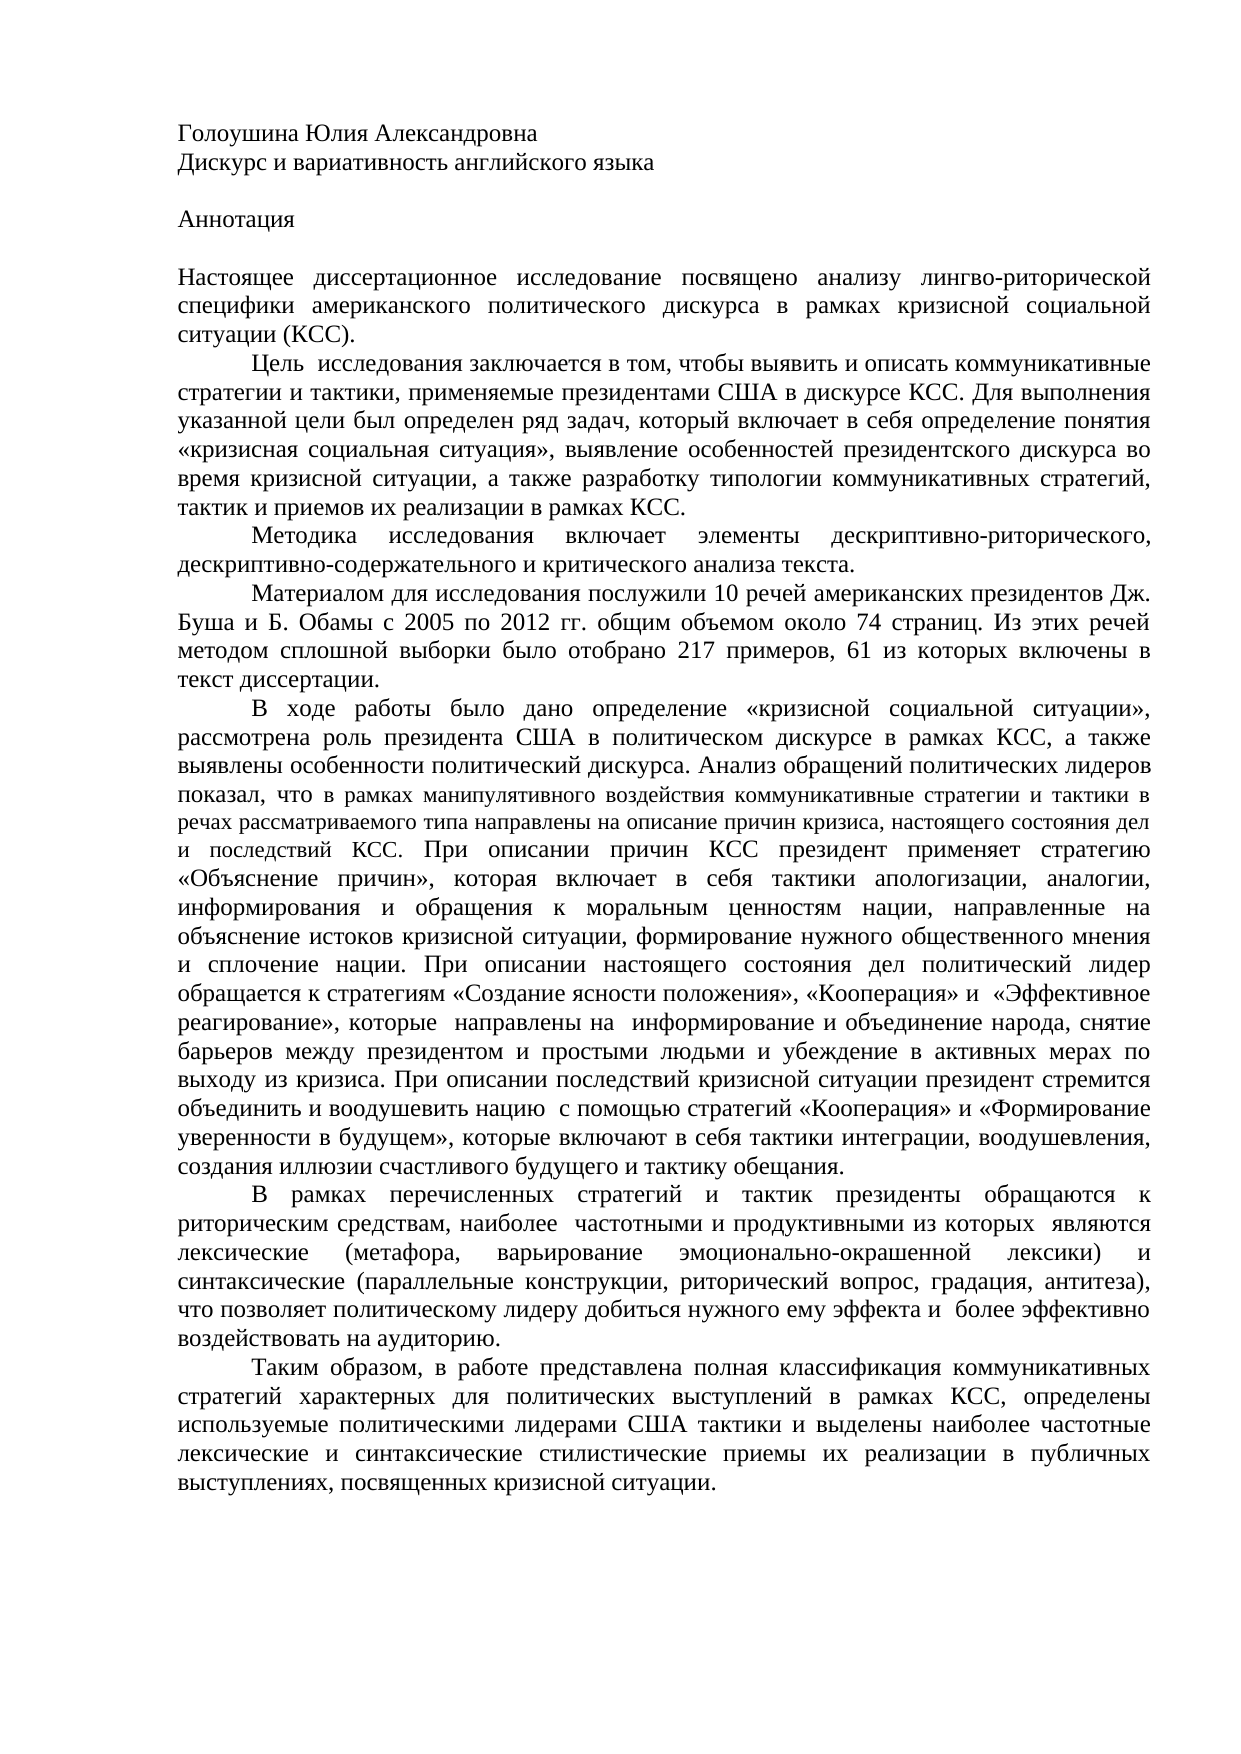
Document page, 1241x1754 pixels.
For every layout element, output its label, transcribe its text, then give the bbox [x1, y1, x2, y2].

text Настоящее диссертационное исследование посвящено анализу лингво-риторической специфики американского политического дискурса в рамках кризисной социальной ситуации (КСС). [177, 262, 1152, 348]
text Методика исследования включает элементы дескриптивно-риторического, дескриптивно-содержательного и критического анализа текста. [177, 521, 1152, 578]
text Материалом для исследования послужили 10 речей американских президентов Дж. Буша и Б. Обамы с 2005 по 2012 гг. общим объемом около 74 страниц. Из этих речей методом сплошной выборки было отобрано 217 примеров, 61 из которых включены в текст диссертации. [177, 578, 1152, 693]
text Аннотация [177, 204, 1152, 233]
text Голоушина Юлия Александровна [177, 118, 1152, 147]
text Дискурс и вариативность английского языка [177, 147, 1152, 176]
text В рамках перечисленных стратегий и тактик президенты обращаются к риторическим средствам, наиболее частотными и продуктивными из которых являются лексические (метафора, варьирование эмоционально-окрашенной лексики) и синтаксические (параллельные конструкции, риторический вопрос, градация, антитеза), что позволяет политическому лидеру добиться нужного ему эффекта и более эффективно воздействовать на аудиторию. [177, 1179, 1152, 1352]
list Таким образом, в работе представлена полная классификация коммуникативных стратегий характерных для политических выступлений в рамках КСС, определены используемые политическими лидерами США тактики и выделены наиболее частотные лексические и синтаксические стилистические приемы их реализации в публичных выступлениях, посвященных кризисной ситуации. [177, 1352, 1152, 1496]
text В ходе работы было дано определение «кризисной социальной ситуации», рассмотрена роль президента США в политическом дискурсе в рамках КСС, а также выявлены особенности политический дискурса. Анализ обращений политических лидеров показал, что в рамках манипулятивного воздействия коммуникативные стратегии и тактики в речах рассматриваемого типа направлены на описание причин кризиса, настоящего состояния дел и последствий КСС. При описании причин КСС президент применяет стратегию «Объяснение причин», которая включает в себя тактики апологизации, аналогии, информирования и обращения к моральным ценностям нации, направленные на объяснение истоков кризисной ситуации, формирование нужного общественного мнения и сплочение нации. При описании настоящего состояния дел политический лидер обращается к стратегиям «Создание ясности положения», «Кооперация» и «Эффективное реагирование», которые направлены на информирование и объединение народа, снятие барьеров между президентом и простыми людьми и убеждение в активных мерах по выходу из кризиса. При описании последствий кризисной ситуации президент стремится объединить и воодушевить нацию с помощью стратегий «Кооперация» и «Формирование уверенности в будущем», которые включают в себя тактики интеграции, воодушевления, создания иллюзии счастливого будущего и тактику обещания. [177, 693, 1152, 1179]
text Цель исследования заключается в том, чтобы выявить и описать коммуникативные стратегии и тактики, применяемые президентами США в дискурсе КСС. Для выполнения указанной цели был определен ряд задач, который включает в себя определение понятия «кризисная социальная ситуация», выявление особенностей президентского дискурса во время кризисной ситуации, а также разработку типологии коммуникативных стратегий, тактик и приемов их реализации в рамках КСС. [177, 348, 1152, 521]
